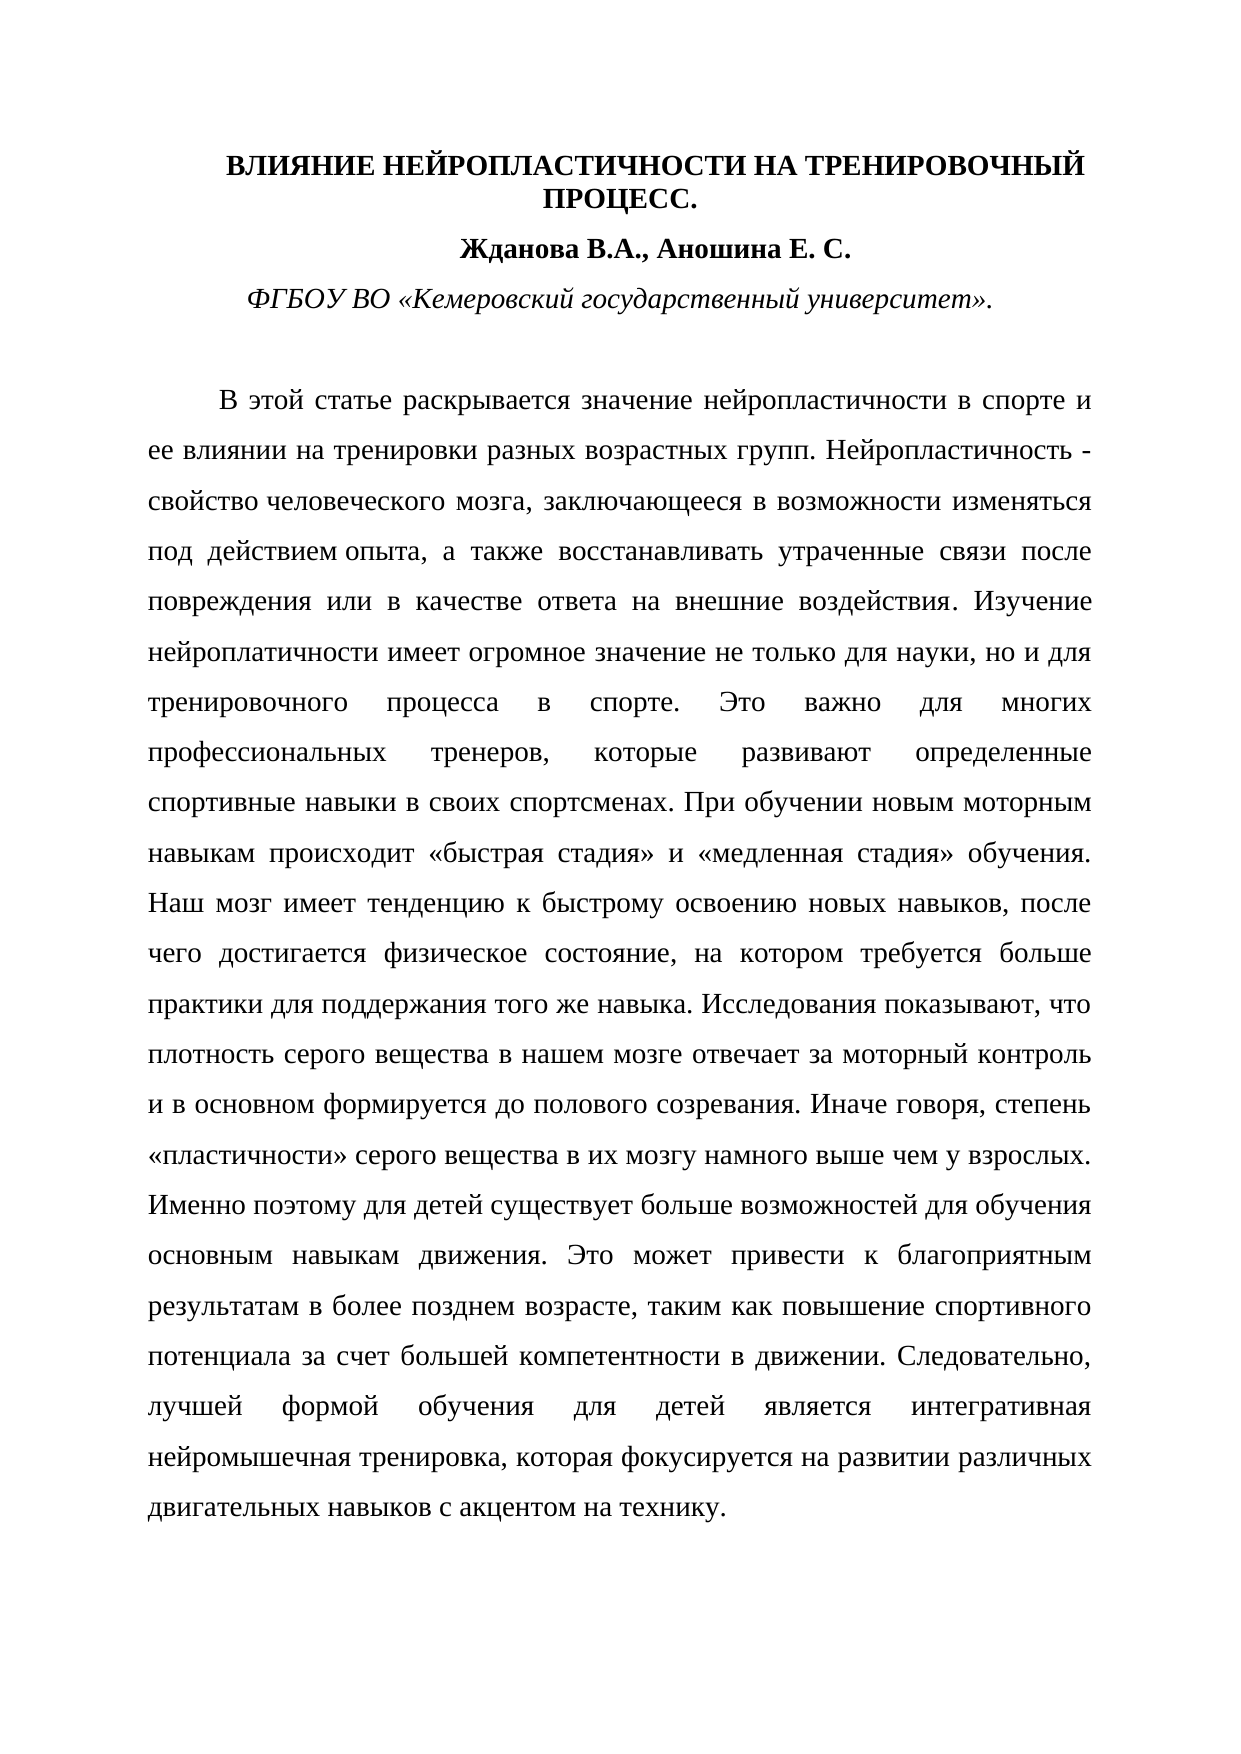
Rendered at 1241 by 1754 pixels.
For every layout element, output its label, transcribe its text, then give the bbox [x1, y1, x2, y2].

text В этой статье раскрывается значение нейропластичности в спорте и ее влиянии на тренировки разных возрастных групп. Нейропластичность - свойство человеческого мозга, заключающееся в возможности изменяться под действием опыта, а также восстанавливать утраченные связи после повреждения или в качестве ответа на внешние воздействия. Изучение нейроплатичности имеет огромное значение не только для науки, но и для тренировочного процесса в спорте. Это важно для многих профессиональных тренеров, которые развивают определенные спортивные навыки в своих спортсменах. При обучении новым моторным навыкам происходит «быстрая стадия» и «медленная стадия» обучения. Наш мозг имеет тенденцию к быстрому освоению новых навыков, после чего достигается физическое состояние, на котором требуется больше практики для поддержания того же навыка. Исследования показывают, что плотность серого вещества в нашем мозге отвечает за моторный контроль и в основном формируется до полового созревания. Иначе говоря, степень «пластичности» серого вещества в их мозгу намного выше чем у взрослых. Именно поэтому для детей существует больше возможностей для обучения основным навыкам движения. Это может привести к благоприятным результатам в более позднем возрасте, таким как повышение спортивного потенциала за счет большей компетентности в движении. Следовательно, лучшей формой обучения для детей является интегративная нейромышечная тренировка, которая фокусируется на развитии различных двигательных навыков с акцентом на технику. [148, 382, 1092, 483]
text В этой статье раскрывается значение нейропластичности в спорте и ее влиянии на тренировки разных возрастных групп. Нейропластичность - свойство человеческого мозга, заключающееся в возможности изменяться под действием опыта, а также восстанавливать утраченные связи после повреждения или в качестве ответа на внешние воздействия. Изучение нейроплатичности имеет огромное значение не только для науки, но и для тренировочного процесса в спорте. Это важно для многих профессиональных тренеров, которые развивают определенные спортивные навыки в своих спортсменах. При обучении новым моторным навыкам происходит «быстрая стадия» и «медленная стадия» обучения. Наш мозг имеет тенденцию к быстрому освоению новых навыков, после чего достигается физическое состояние, на котором требуется больше практики для поддержания того же навыка. Исследования показывают, что плотность серого вещества в нашем мозге отвечает за моторный контроль и в основном формируется до полового созревания. Иначе говоря, степень «пластичности» серого вещества в их мозгу намного выше чем у взрослых. Именно поэтому для детей существует больше возможностей для обучения основным навыкам движения. Это может привести к благоприятным результатам в более позднем возрасте, таким как повышение спортивного потенциала за счет большей компетентности в движении. Следовательно, лучшей формой обучения для детей является интегративная нейромышечная тренировка, которая фокусируется на развитии различных двигательных навыков с акцентом на технику. [148, 516, 1092, 1522]
text Жданова В.А., Аношина Е. С. [148, 231, 1092, 265]
text ФГБОУ ВО «Кемеровский государственный университет». [148, 282, 1092, 315]
text ВЛИЯНИЕ НЕЙРОПЛАСТИЧНОСТИ НА ТРЕНИРОВОЧНЫЙ ПРОЦЕСС. [148, 148, 1092, 215]
